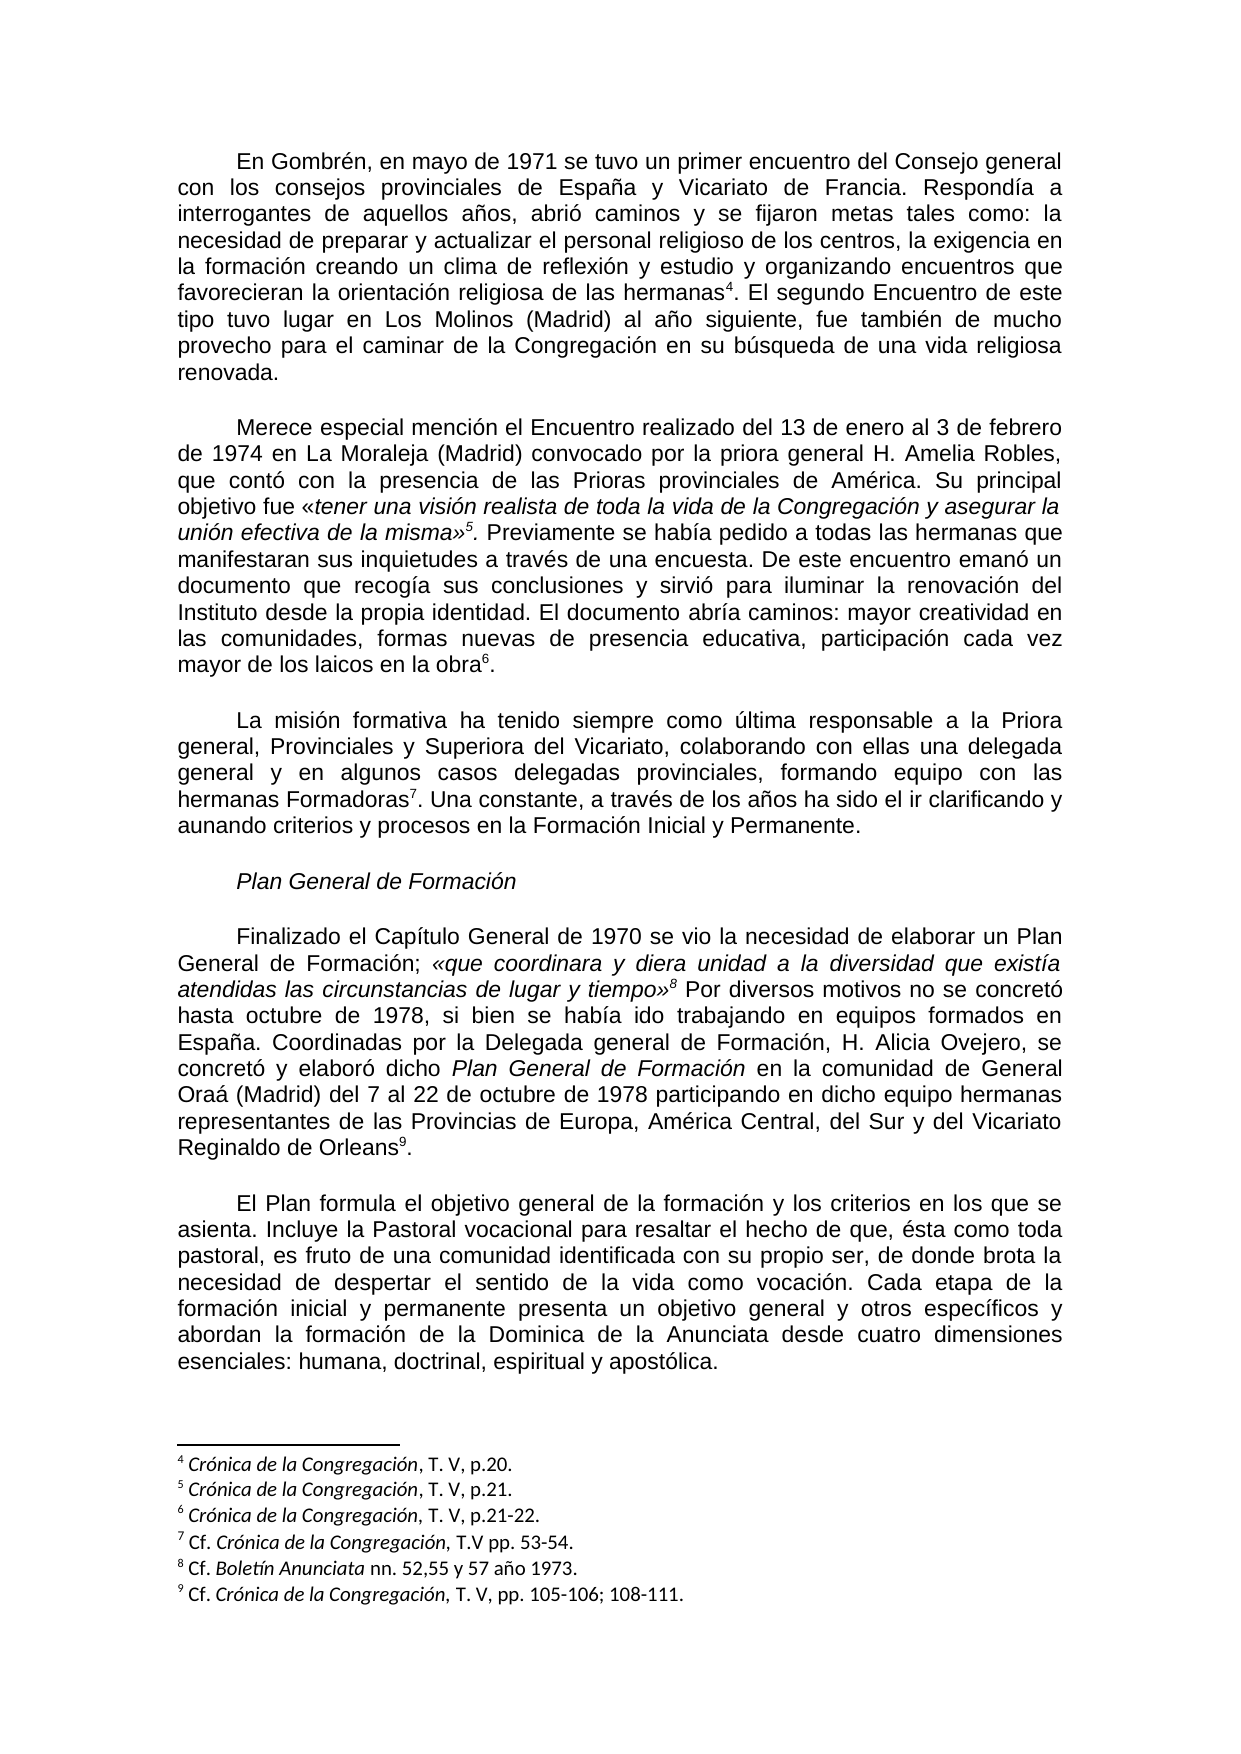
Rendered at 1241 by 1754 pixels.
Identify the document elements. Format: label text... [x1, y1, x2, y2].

text La misión formativa ha tenido siempre como última responsable a la Priora general, Provinciales y Superiora del Vicariato, colaborando con ellas una delegada general y en algunos casos delegadas provinciales, formando equipo con las hermanas Formadoras. Una constante, a través de los años ha sido el ir clarificando y aunando criterios y procesos en la Formación Inicial y Permanente. [177, 707, 1063, 838]
list En Gombrén, en mayo de 1971 se tuvo un primer encuentro del Consejo general con los consejos provinciales de España y Vicariato de Francia. Respondía a interrogantes de aquellos años, abrió caminos y se fijaron metas tales como: la necesidad de preparar y actualizar el personal religioso de los centros, la exigencia en la formación creando un clima de reflexión y estudio y organizando encuentros que favorecieran la orientación religiosa de las hermanas. El segundo Encuentro de este tipo tuvo lugar en Los Molinos (Madrid) al año siguiente, fue también de mucho provecho para el caminar de la Congregación en su búsqueda de una vida religiosa renovada. [177, 148, 1063, 385]
text El Plan formula el objetivo general de la formación y los criterios en los que se asienta. Incluye la Pastoral vocacional para resaltar el hecho de que, ésta como toda pastoral, es fruto de una comunidad identificada con su propio ser, de donde brota la necesidad de despertar el sentido de la vida como vocación. Cada etapa de la formación inicial y permanente presenta un objetivo general y otros específicos y abordan la formación de la Dominica de la Anunciata desde cuatro dimensiones esenciales: humana, doctrinal, espiritual y apostólica. [177, 1189, 1063, 1374]
text Finalizado el Capítulo General de 1970 se vio la necesidad de elaborar un Plan General de Formación; «que coordinara y diera unidad a la diversidad que existía atendidas las circunstancias de lugar y tiempo» Por diversos motivos no se concretó hasta octubre de 1978, si bien se había ido trabajando en equipos formados en España. Coordinadas por la Delegada general de Formación, H. Alicia Ovejero, se concretó y elaboró dicho Plan General de Formación en la comunidad de General Oraá (Madrid) del 7 al 22 de octubre de 1978 participando en dicho equipo hermanas representantes de las Provincias de Europa, América Central, del Sur y del Vicariato Reginaldo de Orleans. [177, 923, 1063, 1160]
text Merece especial mención el Encuentro realizado del 13 de enero al 3 de febrero de 1974 en La Moraleja (Madrid) convocado por la priora general H. Amelia Robles, que contó con la presencia de las Prioras provinciales de América. Su principal objetivo fue «tener una visión realista de toda la vida de la Congregación y asegurar la unión efectiva de la misma». Previamente se había pedido a todas las hermanas que manifestaran sus inquietudes a través de una encuesta. De este encuentro emanó un documento que recogía sus conclusiones y sirvió para iluminar la renovación del Instituto desde la propia identidad. El documento abría caminos: mayor creatividad en las comunidades, formas nuevas de presencia educativa, participación cada vez mayor de los laicos en la obra. [177, 414, 1063, 677]
text Plan General de Formación [177, 868, 1063, 894]
